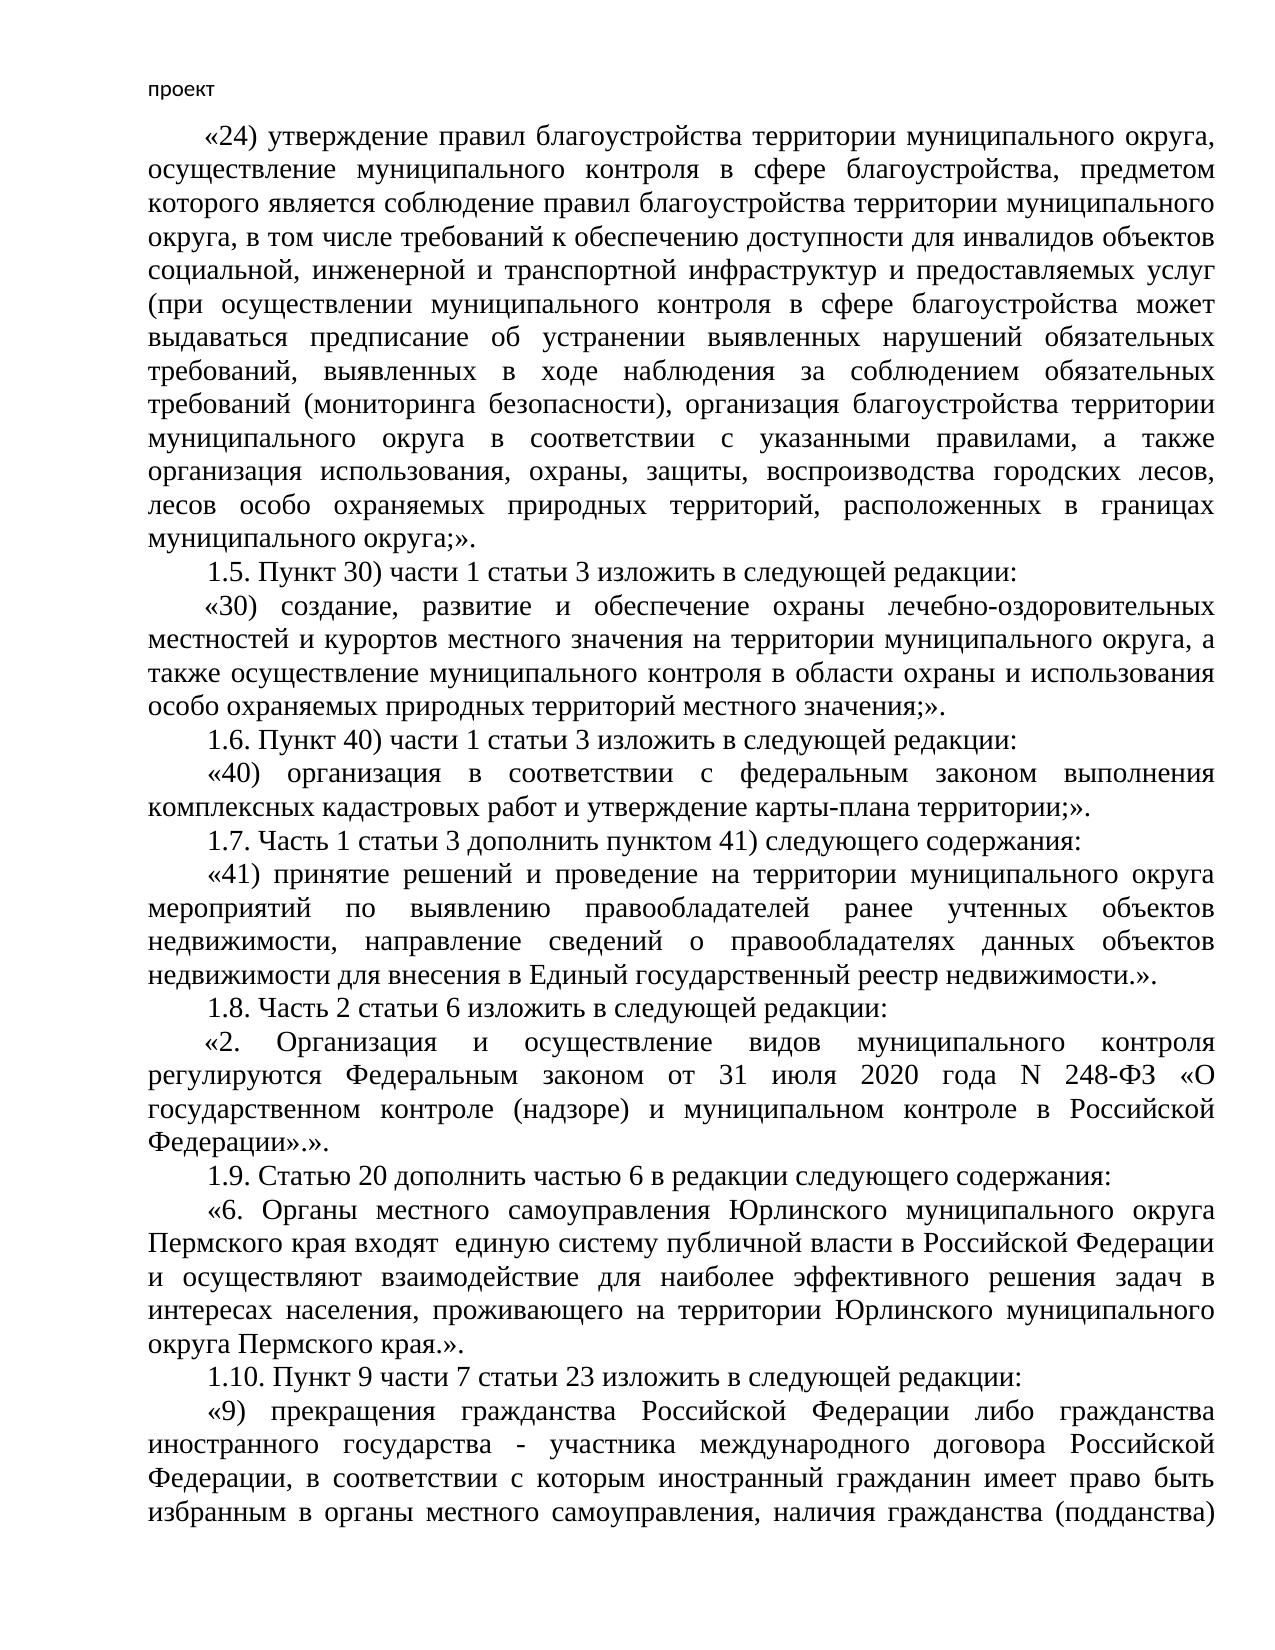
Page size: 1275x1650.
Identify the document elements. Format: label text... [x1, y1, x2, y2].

text «30) создание, развитие и обеспечение охраны лечебно-оздоровительных местностей и курортов местного значения на территории муниципального округа, а также осуществление муниципального контроля в области охраны и использования особо охраняемых природных территорий местного значения;». [148, 588, 1216, 722]
text 1.6. Пункт 40) части 1 статьи 3 изложить в следующей редакции: [148, 722, 1216, 756]
text 1.10. Пункт 9 части 7 статьи 23 изложить в следующей редакции: [148, 1359, 1216, 1393]
text 1.9. Статью 20 дополнить частью 6 в редакции следующего содержания: [148, 1158, 1216, 1192]
text «2. Организация и осуществление видов муниципального контроля регулируются Федеральным законом от 31 июля 2020 года N 248-ФЗ «О государственном контроле (надзоре) и муниципальном контроле в Российской Федерации».». [148, 1024, 1216, 1158]
text «40) организация в соответствии с федеральным законом выполнения комплексных кадастровых работ и утверждение карты-плана территории;». [148, 756, 1216, 823]
text «41) принятие решений и проведение на территории муниципального округа мероприятий по выявлению правообладателей ранее учтенных объектов недвижимости, направление сведений о правообладателях данных объектов недвижимости для внесения в Единый государственный реестр недвижимости.». [148, 856, 1216, 990]
text 1.8. Часть 2 статьи 6 изложить в следующей редакции: [148, 990, 1216, 1024]
text 1.7. Часть 1 статьи 3 дополнить пунктом 41) следующего содержания: [148, 823, 1216, 856]
text «6. Органы местного самоуправления Юрлинского муниципального округа Пермского края входят единую систему публичной власти в Российской Федерации и осуществляют взаимодействие для наиболее эффективного решения задач в интересах населения, проживающего на территории Юрлинского муниципального округа Пермского края.». [148, 1192, 1216, 1359]
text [148, 1393, 1216, 1527]
text «24) утверждение правил благоустройства территории муниципального округа, осуществление муниципального контроля в сфере благоустройства, предметом которого является соблюдение правил благоустройства территории муниципального округа, в том числе требований к обеспечению доступности для инвалидов объектов социальной, инженерной и транспортной инфраструктур и предоставляемых услуг (при осуществлении муниципального контроля в сфере благоустройства может выдаваться предписание об устранении выявленных нарушений обязательных требований, выявленных в ходе наблюдения за соблюдением обязательных требований (мониторинга безопасности), организация благоустройства территории муниципального округа в соответствии с указанными правилами, а также организация использования, охраны, защиты, воспроизводства городских лесов, лесов особо охраняемых природных территорий, расположенных в границах муниципального округа;». [148, 118, 1216, 554]
text 1.5. Пункт 30) части 1 статьи 3 изложить в следующей редакции: [148, 554, 1216, 588]
